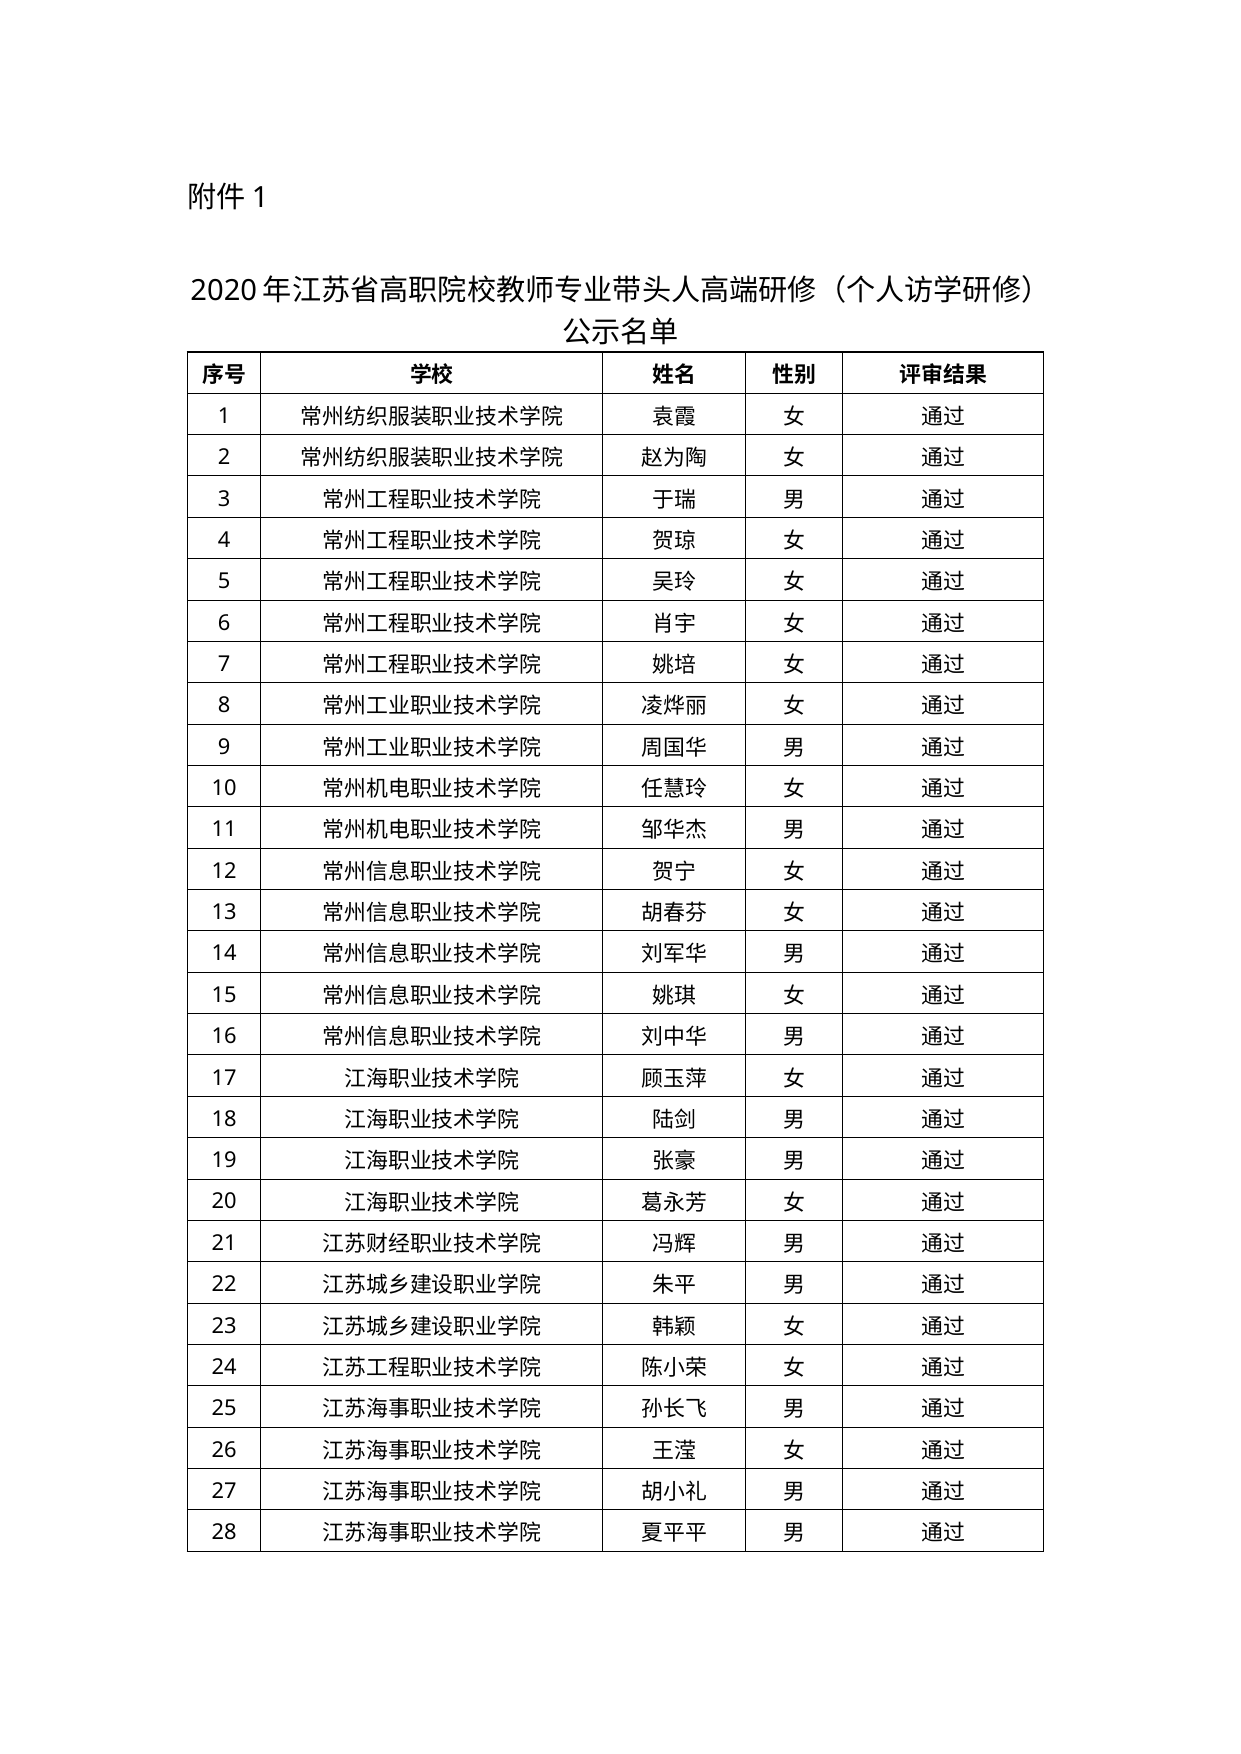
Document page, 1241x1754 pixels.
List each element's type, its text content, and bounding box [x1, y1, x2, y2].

table_cell 通过 [843, 1014, 1043, 1054]
table_cell 通过 [843, 394, 1043, 434]
table_cell 女 [746, 973, 842, 1013]
table_cell 男 [746, 1097, 842, 1137]
table_cell 女 [746, 766, 842, 806]
table_cell 常州工程职业技术学院 [261, 601, 602, 641]
table_cell 常州工程职业技术学院 [261, 642, 602, 682]
table_header 学校 [261, 353, 602, 393]
text 2020年江苏省高职院校教师专业带头人高端研修（个人访学研修）公示名单 [187, 267, 1053, 351]
table_cell 江海职业技术学院 [261, 1097, 602, 1137]
table_cell 于瑞 [603, 476, 745, 517]
table_cell 贺琼 [603, 518, 745, 558]
table_cell 常州工程职业技术学院 [261, 476, 602, 517]
table_cell 常州信息职业技术学院 [261, 931, 602, 972]
table_cell 江海职业技术学院 [261, 1138, 602, 1178]
table_cell 26 [188, 1428, 260, 1468]
table_cell 12 [188, 849, 260, 889]
table_cell 袁霞 [603, 394, 745, 434]
table_cell 7 [188, 642, 260, 682]
table_cell 14 [188, 931, 260, 972]
table_cell 江苏城乡建设职业学院 [261, 1262, 602, 1302]
table_cell 夏平平 [603, 1510, 745, 1551]
table_cell 10 [188, 766, 260, 806]
table_cell 15 [188, 973, 260, 1013]
table_cell 胡小礼 [603, 1469, 745, 1509]
table_header 序号 [188, 353, 260, 393]
table_cell 男 [746, 1014, 842, 1054]
table_cell 女 [746, 1055, 842, 1096]
table_cell 通过 [843, 849, 1043, 889]
table_cell 22 [188, 1262, 260, 1302]
table_cell 常州信息职业技术学院 [261, 973, 602, 1013]
table_cell 18 [188, 1097, 260, 1137]
table_cell 邹华杰 [603, 807, 745, 848]
table_cell 女 [746, 559, 842, 599]
table_cell 凌烨丽 [603, 683, 745, 723]
table_cell 常州信息职业技术学院 [261, 849, 602, 889]
table_cell 常州信息职业技术学院 [261, 890, 602, 930]
table_cell 男 [746, 725, 842, 765]
table_cell 19 [188, 1138, 260, 1178]
table_cell 女 [746, 1428, 842, 1468]
table_cell 冯辉 [603, 1221, 745, 1261]
table_cell 男 [746, 1221, 842, 1261]
table_cell 通过 [843, 890, 1043, 930]
table_cell 2 [188, 435, 260, 475]
table_cell 江海职业技术学院 [261, 1180, 602, 1220]
table_cell 通过 [843, 807, 1043, 848]
table_cell 通过 [843, 1304, 1043, 1344]
table_cell 通过 [843, 476, 1043, 517]
table_cell 朱平 [603, 1262, 745, 1302]
table_cell 通过 [843, 1428, 1043, 1468]
table_cell 通过 [843, 1097, 1043, 1137]
table_cell 江苏工程职业技术学院 [261, 1345, 602, 1385]
table_cell 25 [188, 1386, 260, 1427]
table_cell 姚琪 [603, 973, 745, 1013]
table_cell 女 [746, 1345, 842, 1385]
table_cell 吴玲 [603, 559, 745, 599]
table_cell 胡春芬 [603, 890, 745, 930]
table_cell 江苏海事职业技术学院 [261, 1469, 602, 1509]
table_cell 20 [188, 1180, 260, 1220]
table_cell 赵为陶 [603, 435, 745, 475]
table_cell 男 [746, 807, 842, 848]
table_cell 男 [746, 931, 842, 972]
table_cell 23 [188, 1304, 260, 1344]
table_cell 通过 [843, 766, 1043, 806]
table_cell 男 [746, 476, 842, 517]
table_cell 通过 [843, 1221, 1043, 1261]
table_cell 江苏海事职业技术学院 [261, 1428, 602, 1468]
table_cell 陈小荣 [603, 1345, 745, 1385]
text 附件1 [187, 162, 1053, 227]
table_cell 通过 [843, 642, 1043, 682]
table_cell 通过 [843, 1055, 1043, 1096]
table_cell 女 [746, 890, 842, 930]
table_cell 5 [188, 559, 260, 599]
table_cell 肖宇 [603, 601, 745, 641]
table_cell 男 [746, 1138, 842, 1178]
table_cell 通过 [843, 1469, 1043, 1509]
table_cell 常州机电职业技术学院 [261, 807, 602, 848]
table_cell 常州工业职业技术学院 [261, 725, 602, 765]
table_cell 常州纺织服装职业技术学院 [261, 394, 602, 434]
table_cell 韩颖 [603, 1304, 745, 1344]
table_cell 28 [188, 1510, 260, 1551]
table_cell 4 [188, 518, 260, 558]
table_cell 通过 [843, 1386, 1043, 1427]
table_cell 江海职业技术学院 [261, 1055, 602, 1096]
table_cell 贺宁 [603, 849, 745, 889]
table_cell 姚培 [603, 642, 745, 682]
table_cell 江苏城乡建设职业学院 [261, 1304, 602, 1344]
table_cell 通过 [843, 725, 1043, 765]
table_header 性别 [746, 353, 842, 393]
table_cell 常州机电职业技术学院 [261, 766, 602, 806]
table_cell 通过 [843, 973, 1043, 1013]
table_cell 通过 [843, 559, 1043, 599]
table_cell 刘中华 [603, 1014, 745, 1054]
table_cell 通过 [843, 683, 1043, 723]
table_cell 24 [188, 1345, 260, 1385]
table_cell 周国华 [603, 725, 745, 765]
table_header 姓名 [603, 353, 745, 393]
table_cell 常州工程职业技术学院 [261, 518, 602, 558]
table_cell 8 [188, 683, 260, 723]
table_cell 9 [188, 725, 260, 765]
table_cell 男 [746, 1469, 842, 1509]
table_cell 女 [746, 849, 842, 889]
table_cell 男 [746, 1386, 842, 1427]
table_cell 顾玉萍 [603, 1055, 745, 1096]
table_cell 通过 [843, 1510, 1043, 1551]
table_cell 陆剑 [603, 1097, 745, 1137]
table_cell 女 [746, 394, 842, 434]
table_cell 通过 [843, 1345, 1043, 1385]
table_cell 女 [746, 1304, 842, 1344]
table_cell 通过 [843, 518, 1043, 558]
table_cell 女 [746, 1180, 842, 1220]
table_cell 女 [746, 683, 842, 723]
table_cell 通过 [843, 435, 1043, 475]
table_cell 常州信息职业技术学院 [261, 1014, 602, 1054]
table_cell 葛永芳 [603, 1180, 745, 1220]
table_cell 张豪 [603, 1138, 745, 1178]
table_cell 江苏财经职业技术学院 [261, 1221, 602, 1261]
table_cell 常州纺织服装职业技术学院 [261, 435, 602, 475]
table_cell 27 [188, 1469, 260, 1509]
table_cell 任慧玲 [603, 766, 745, 806]
table_cell 江苏海事职业技术学院 [261, 1510, 602, 1551]
table_cell 江苏海事职业技术学院 [261, 1386, 602, 1427]
table_cell 通过 [843, 931, 1043, 972]
table_cell 3 [188, 476, 260, 517]
table_cell 女 [746, 642, 842, 682]
table_cell 常州工程职业技术学院 [261, 559, 602, 599]
table_cell 17 [188, 1055, 260, 1096]
table_cell 常州工业职业技术学院 [261, 683, 602, 723]
table_header 评审结果 [843, 353, 1043, 393]
table_cell 6 [188, 601, 260, 641]
table_cell 男 [746, 1510, 842, 1551]
table_cell 16 [188, 1014, 260, 1054]
table_cell 通过 [843, 1180, 1043, 1220]
table_cell 男 [746, 1262, 842, 1302]
table_cell 女 [746, 435, 842, 475]
table_cell 王滢 [603, 1428, 745, 1468]
table_cell 通过 [843, 1262, 1043, 1302]
table_cell 11 [188, 807, 260, 848]
table_cell 21 [188, 1221, 260, 1261]
table_cell 刘军华 [603, 931, 745, 972]
table_cell 通过 [843, 601, 1043, 641]
table_cell 通过 [843, 1138, 1043, 1178]
table_cell 女 [746, 518, 842, 558]
table_cell 13 [188, 890, 260, 930]
table_cell 孙长飞 [603, 1386, 745, 1427]
table_cell 女 [746, 601, 842, 641]
table_cell 1 [188, 394, 260, 434]
